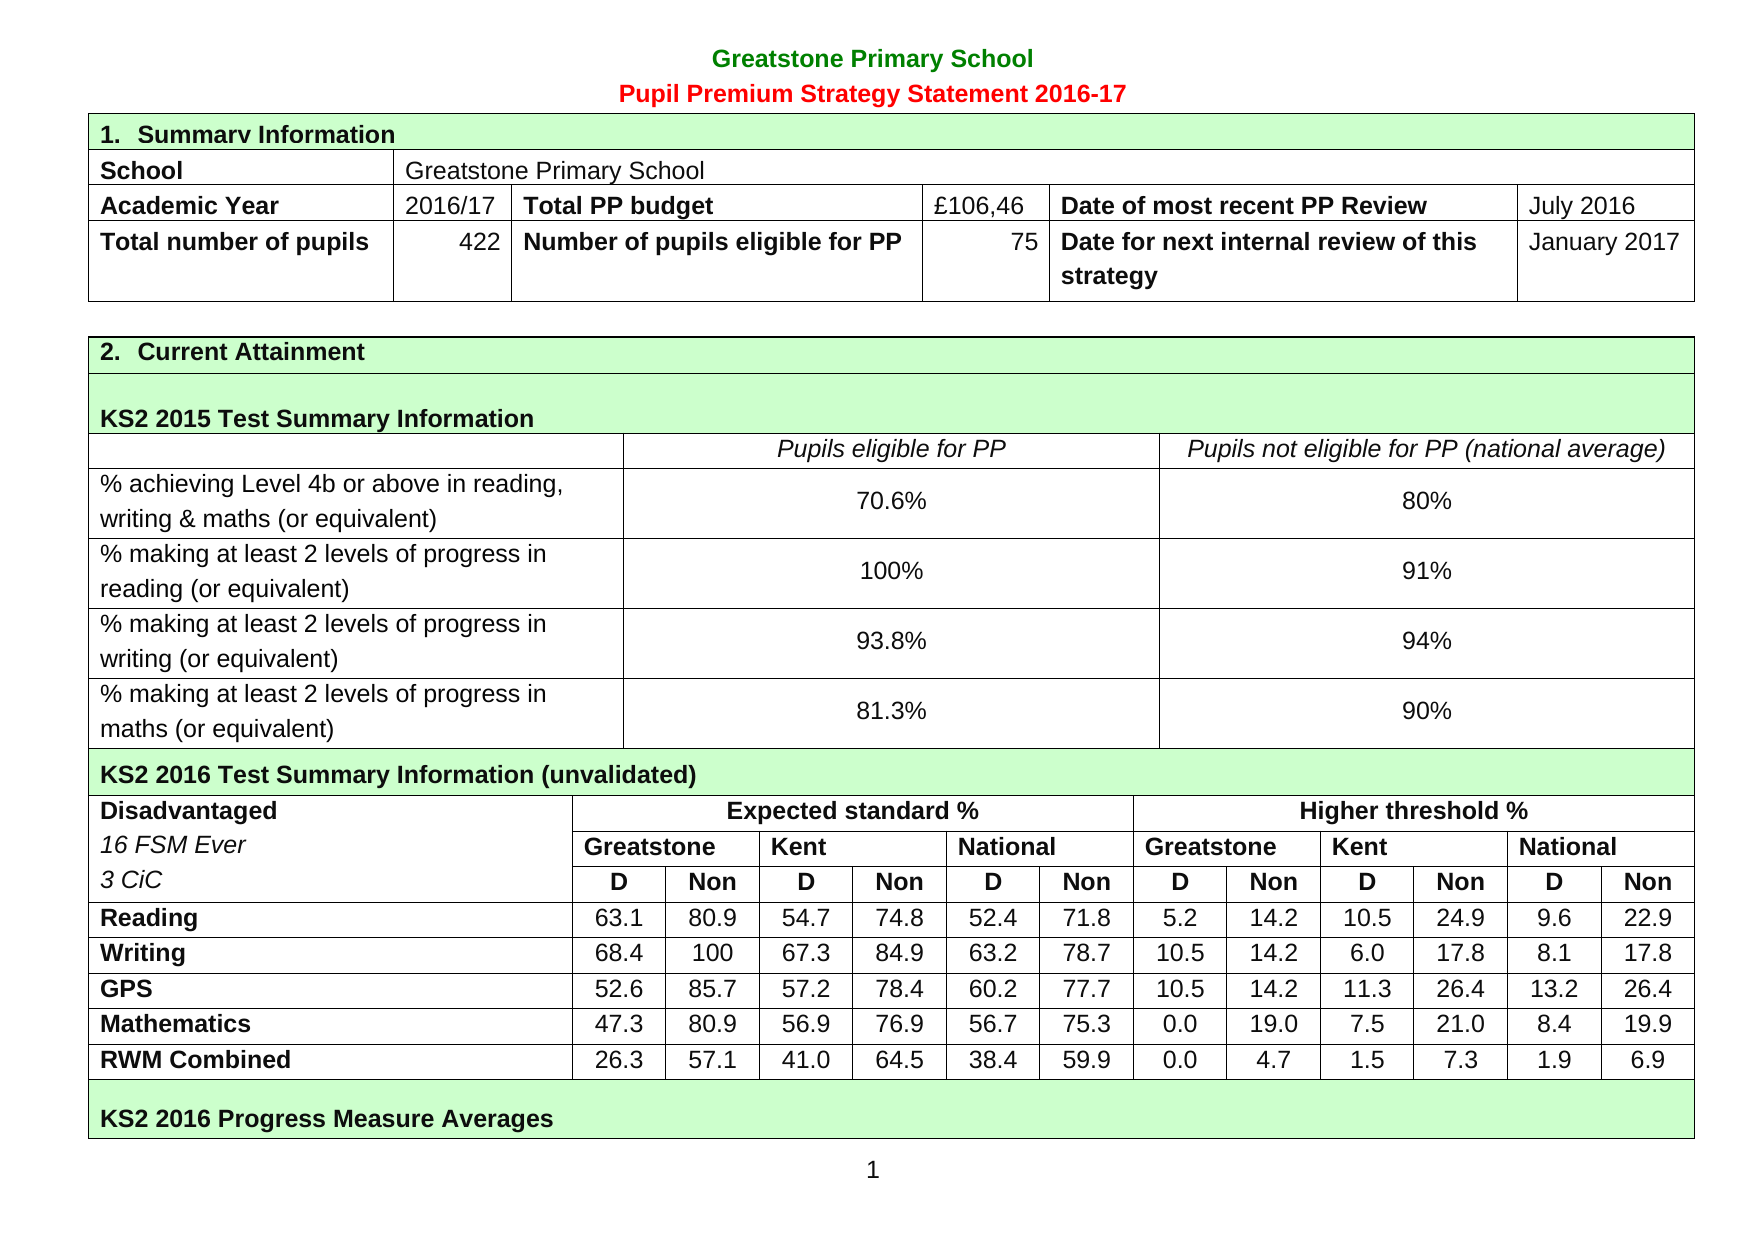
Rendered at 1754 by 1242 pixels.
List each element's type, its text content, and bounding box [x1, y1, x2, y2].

table_cell 5.2 [1134, 903, 1226, 937]
table_header Current Attainment [89, 338, 1694, 373]
table_cell % making at least 2 levels of progress in reading (or equivalent) [89, 539, 623, 608]
table_cell Non [853, 867, 946, 902]
table_cell School [89, 150, 393, 184]
table_cell 422 [394, 221, 511, 301]
table_cell 7.5 [1321, 1009, 1413, 1044]
table_cell 80.9 [666, 1009, 759, 1044]
table_cell 13.2 [1508, 974, 1601, 1008]
table_cell 75 [923, 221, 1049, 301]
table_cell 100% [624, 539, 1159, 608]
table_cell KS2 2015 Test Summary Information [89, 374, 1694, 433]
table_cell % making at least 2 levels of progress in maths (or equivalent) [89, 679, 623, 748]
table_cell D [947, 867, 1039, 902]
table_cell 78.4 [853, 974, 946, 1008]
table_cell [89, 434, 623, 468]
table_cell 78.7 [1040, 938, 1133, 973]
table_cell % making at least 2 levels of progress in writing (or equivalent) [89, 609, 623, 678]
table_cell 1.5 [1321, 1045, 1413, 1079]
table_cell Non [1227, 867, 1320, 902]
table_cell Total number of pupils [89, 221, 393, 301]
table_cell 10.5 [1134, 974, 1226, 1008]
table_cell Greatstone Primary School [394, 150, 1694, 184]
table_cell Reading [89, 903, 572, 937]
table_cell Kent [1321, 832, 1507, 866]
table_cell Pupils eligible for PP [624, 434, 1159, 468]
table_cell Kent [760, 832, 946, 866]
table_cell 21.0 [1414, 1009, 1507, 1044]
table_cell % achieving Level 4b or above in reading, writing & maths (or equivalent) [89, 469, 623, 538]
table_cell 14.2 [1227, 974, 1320, 1008]
table_cell January 2017 [1518, 221, 1694, 301]
table_header Summary Information [89, 114, 1694, 149]
table_cell Greatstone [1134, 832, 1320, 866]
table_cell 41.0 [760, 1045, 852, 1079]
table_cell 52.4 [947, 903, 1039, 937]
table_cell £106,467 [923, 185, 1049, 219]
table_cell July 2016 [1518, 185, 1694, 219]
table_cell 54.7 [760, 903, 852, 937]
table_cell 19.9 [1602, 1009, 1694, 1044]
table_cell 0.0 [1134, 1009, 1226, 1044]
table_cell 100 [666, 938, 759, 973]
table_cell 26.4 [1414, 974, 1507, 1008]
table_cell 17.8 [1602, 938, 1694, 973]
table_cell 52.6 [573, 974, 665, 1008]
text Greatstone Primary School [100, 44, 1646, 73]
table_cell 56.9 [760, 1009, 852, 1044]
table_cell 80.9 [666, 903, 759, 937]
table_cell GPS [89, 974, 572, 1008]
table_cell D [1134, 867, 1226, 902]
table_cell 80% [1160, 469, 1694, 538]
table_cell 68.4 [573, 938, 665, 973]
table_cell 8.1 [1508, 938, 1601, 973]
table_cell Non [1602, 867, 1694, 902]
table_cell 2016/17 [394, 185, 511, 219]
table_cell Expected standard % [573, 796, 1133, 831]
table_cell Date for next internal review of this strategy [1050, 221, 1517, 301]
table_cell 22.9 [1602, 903, 1694, 937]
table_cell RWM Combined [89, 1045, 572, 1079]
table_cell Writing [89, 938, 572, 973]
table_cell 59.9 [1040, 1045, 1133, 1079]
table_cell 10.5 [1321, 903, 1413, 937]
table_cell Greatstone [573, 832, 759, 866]
table_cell 4.7 [1227, 1045, 1320, 1079]
text Pupil Premium Strategy Statement 2016-17 [100, 79, 1646, 108]
table_cell Non [1040, 867, 1133, 902]
table_cell 60.2 [947, 974, 1039, 1008]
table_cell D [1508, 867, 1601, 902]
table_cell 14.2 [1227, 938, 1320, 973]
table_cell 91% [1160, 539, 1694, 608]
table_cell 74.8 [853, 903, 946, 937]
table_cell National [1508, 832, 1694, 866]
table_cell 1.9 [1508, 1045, 1601, 1079]
table_cell 26.3 [573, 1045, 665, 1079]
table_cell Date of most recent PP Review [1050, 185, 1517, 219]
table_cell D [573, 867, 665, 902]
table_cell 6.0 [1321, 938, 1413, 973]
table_cell 94% [1160, 609, 1694, 678]
table_cell Pupils not eligible for PP (national average) [1160, 434, 1694, 468]
table_cell 70.6% [624, 469, 1159, 538]
table_cell 67.3 [760, 938, 852, 973]
table_cell Non [1414, 867, 1507, 902]
table_cell 8.4 [1508, 1009, 1601, 1044]
table_cell 77.7 [1040, 974, 1133, 1008]
table_cell 38.4 [947, 1045, 1039, 1079]
table_cell 14.2 [1227, 903, 1320, 937]
table_cell 47.3 [573, 1009, 665, 1044]
table_cell 85.7 [666, 974, 759, 1008]
table_cell 10.5 [1134, 938, 1226, 973]
table_cell 93.8% [624, 609, 1159, 678]
table_cell 76.9 [853, 1009, 946, 1044]
table_cell KS2 2016 Progress Measure Averages [89, 1080, 1694, 1138]
table_cell 56.7 [947, 1009, 1039, 1044]
table_cell 63.2 [947, 938, 1039, 973]
table_cell 7.3 [1414, 1045, 1507, 1079]
table_cell 84.9 [853, 938, 946, 973]
table_cell Disadvantaged 16 FSM Ever 3 CiC [89, 796, 572, 902]
table_cell 75.3 [1040, 1009, 1133, 1044]
table_cell 71.8 [1040, 903, 1133, 937]
table_cell 17.8 [1414, 938, 1507, 973]
table_cell 0.0 [1134, 1045, 1226, 1079]
table_cell 26.4 [1602, 974, 1694, 1008]
table_cell KS2 2016 Test Summary Information (unvalidated) [89, 749, 1694, 795]
table_cell Non [666, 867, 759, 902]
table_cell Mathematics [89, 1009, 572, 1044]
table_cell D [760, 867, 852, 902]
table_cell 6.9 [1602, 1045, 1694, 1079]
table_cell Academic Year [89, 185, 393, 219]
table_cell 57.1 [666, 1045, 759, 1079]
table_cell D [1321, 867, 1413, 902]
table_cell 11.3 [1321, 974, 1413, 1008]
table_cell Total PP budget [512, 185, 922, 219]
table_cell 81.3% [624, 679, 1159, 748]
table_cell 19.0 [1227, 1009, 1320, 1044]
table_cell 57.2 [760, 974, 852, 1008]
table_cell National [947, 832, 1133, 866]
table_cell 90% [1160, 679, 1694, 748]
table_cell 24.9 [1414, 903, 1507, 937]
table_cell 9.6 [1508, 903, 1601, 937]
table_cell 63.1 [573, 903, 665, 937]
table_cell Number of pupils eligible for PP [512, 221, 922, 301]
table_cell 64.5 [853, 1045, 946, 1079]
table_cell Higher threshold % [1134, 796, 1694, 831]
